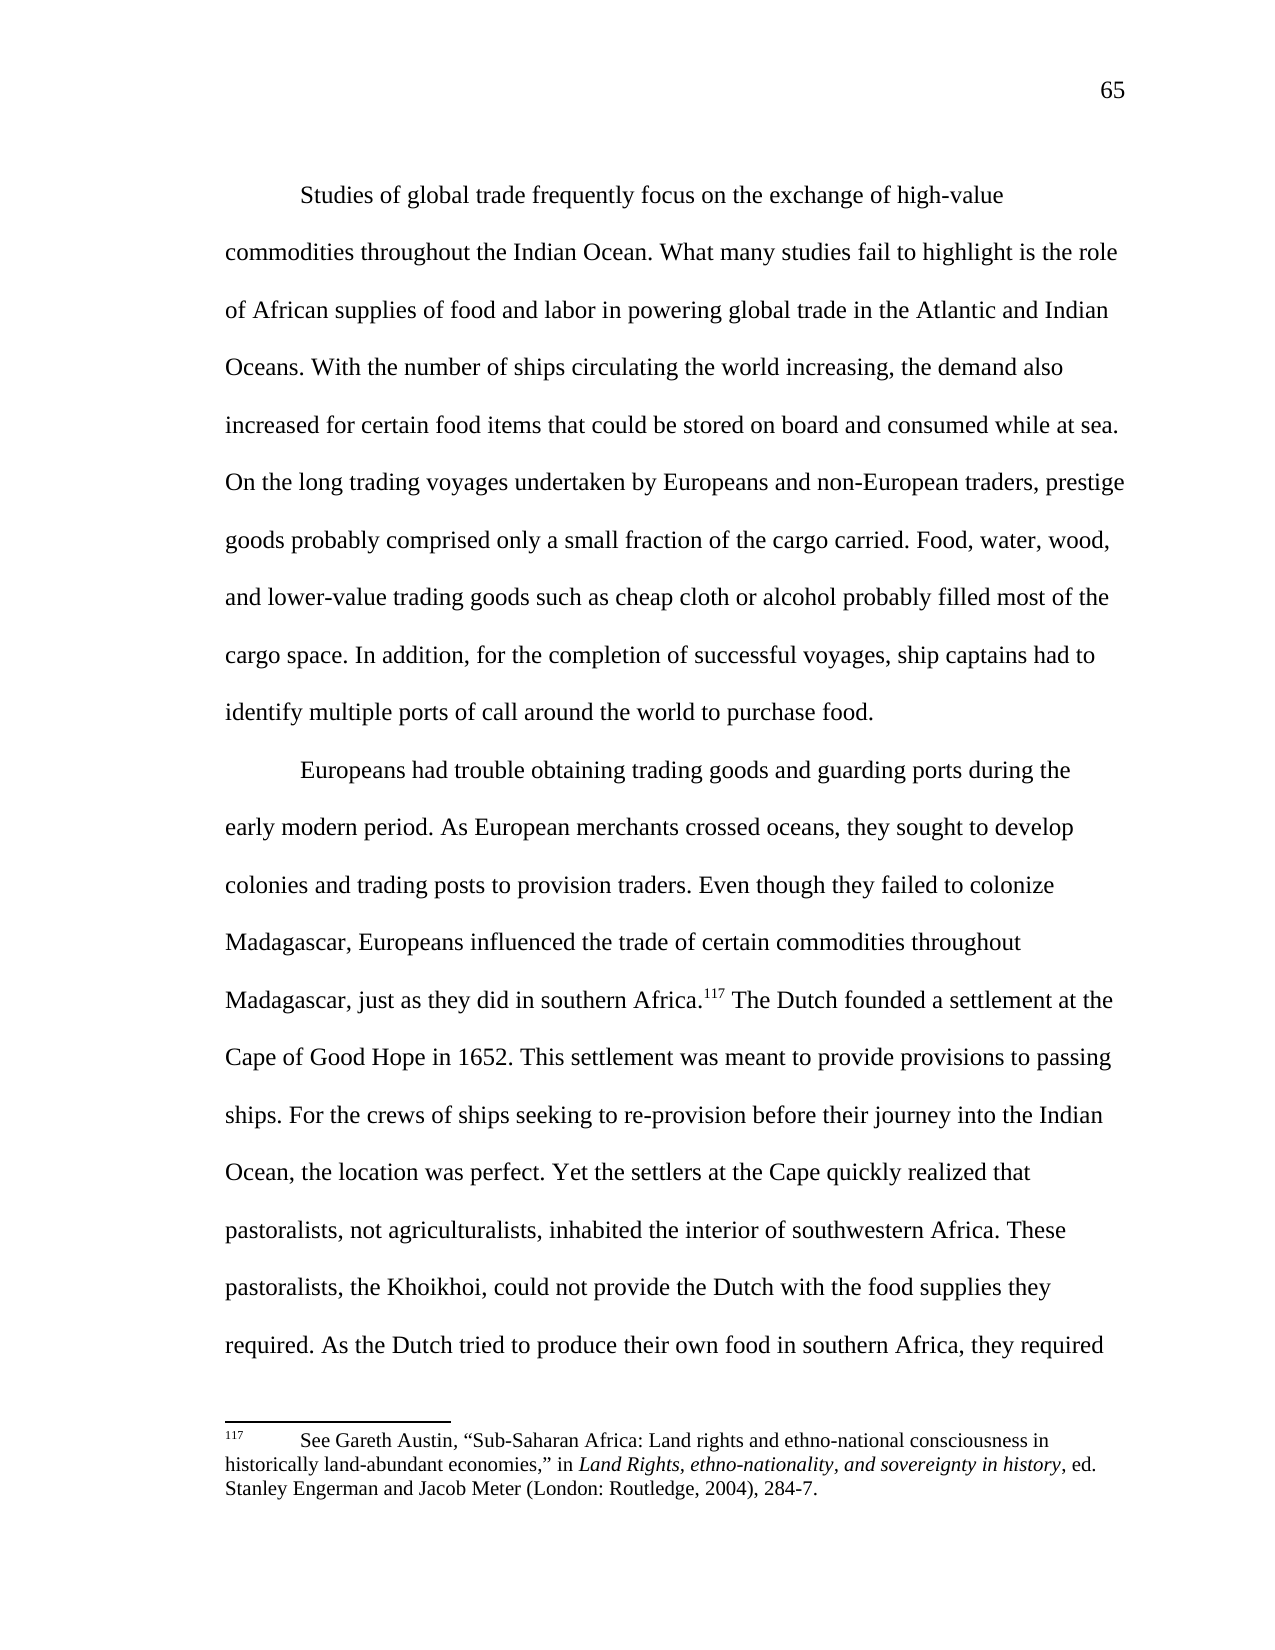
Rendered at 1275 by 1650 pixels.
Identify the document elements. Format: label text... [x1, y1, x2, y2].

text Studies of global trade frequently focus on the exchange of high-value commodities throughout the Indian Ocean. What many studies fail to highlight is the role of African supplies of food and labor in powering global trade in the Atlantic and Indian Oceans. With the number of ships circulating the world increasing, the demand also increased for certain food items that could be stored on board and consumed while at sea. On the long trading voyages undertaken by Europeans and non-European traders, prestige goods probably comprised only a small fraction of the cargo carried. Food, water, wood, and lower-value trading goods such as cheap cloth or alcohol probably filled most of the cargo space. In addition, for the completion of successful voyages, ship captains had to identify multiple ports of call around the world to purchase food. [225, 180, 1125, 726]
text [225, 755, 1125, 1359]
